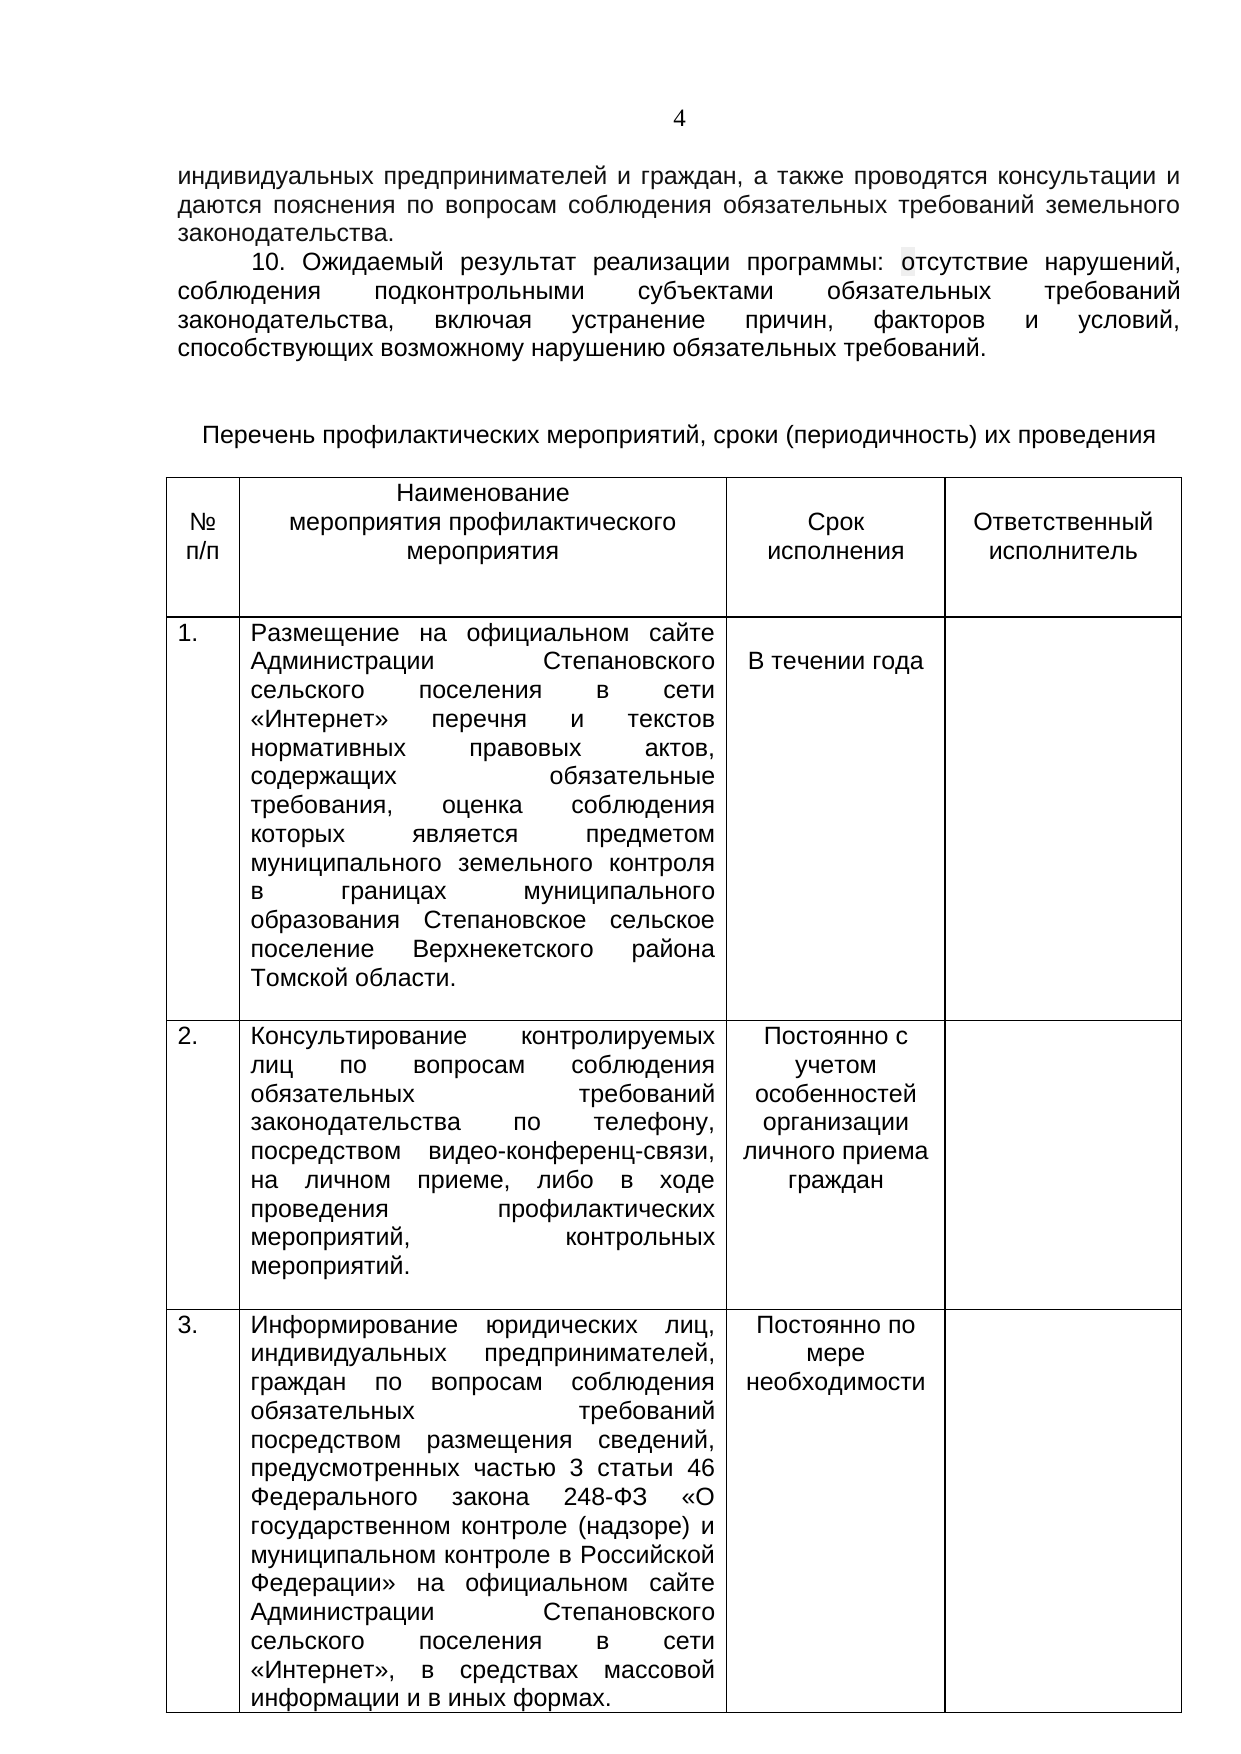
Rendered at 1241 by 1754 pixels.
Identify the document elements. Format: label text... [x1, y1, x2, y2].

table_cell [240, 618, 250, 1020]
table_cell 3. [167, 1310, 239, 1712]
table_header № п/п [167, 478, 239, 616]
table_header Ответственный исполнитель [946, 478, 1181, 616]
table_cell [946, 618, 1181, 1020]
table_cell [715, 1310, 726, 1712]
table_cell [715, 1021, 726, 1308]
text 10. Ожидаемый результат реализации программы: отсутствие нарушений, соблюдения подконтрольными субъектами обязательных требований законодательства, включая устранение причин, факторов и условий, способствующих возможному нарушению обязательных требований. [177, 247, 1181, 362]
table_cell Постоянно с учетом особенностей организации личного приема граждан [727, 1021, 944, 1308]
table_cell В течении года [727, 618, 944, 1020]
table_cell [727, 1310, 944, 1712]
table_cell [946, 1310, 1181, 1712]
table_header Наименование мероприятия профилактического мероприятия [240, 478, 726, 616]
table_header Срок исполнения [727, 478, 944, 616]
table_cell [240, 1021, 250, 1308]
table_cell 2. [167, 1021, 239, 1308]
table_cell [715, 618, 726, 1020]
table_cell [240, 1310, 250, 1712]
table_cell [946, 1021, 1181, 1308]
table_cell 1. [167, 618, 239, 1020]
text Перечень профилактических мероприятий, сроки (периодичность) их проведения [177, 420, 1181, 448]
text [177, 161, 1181, 247]
